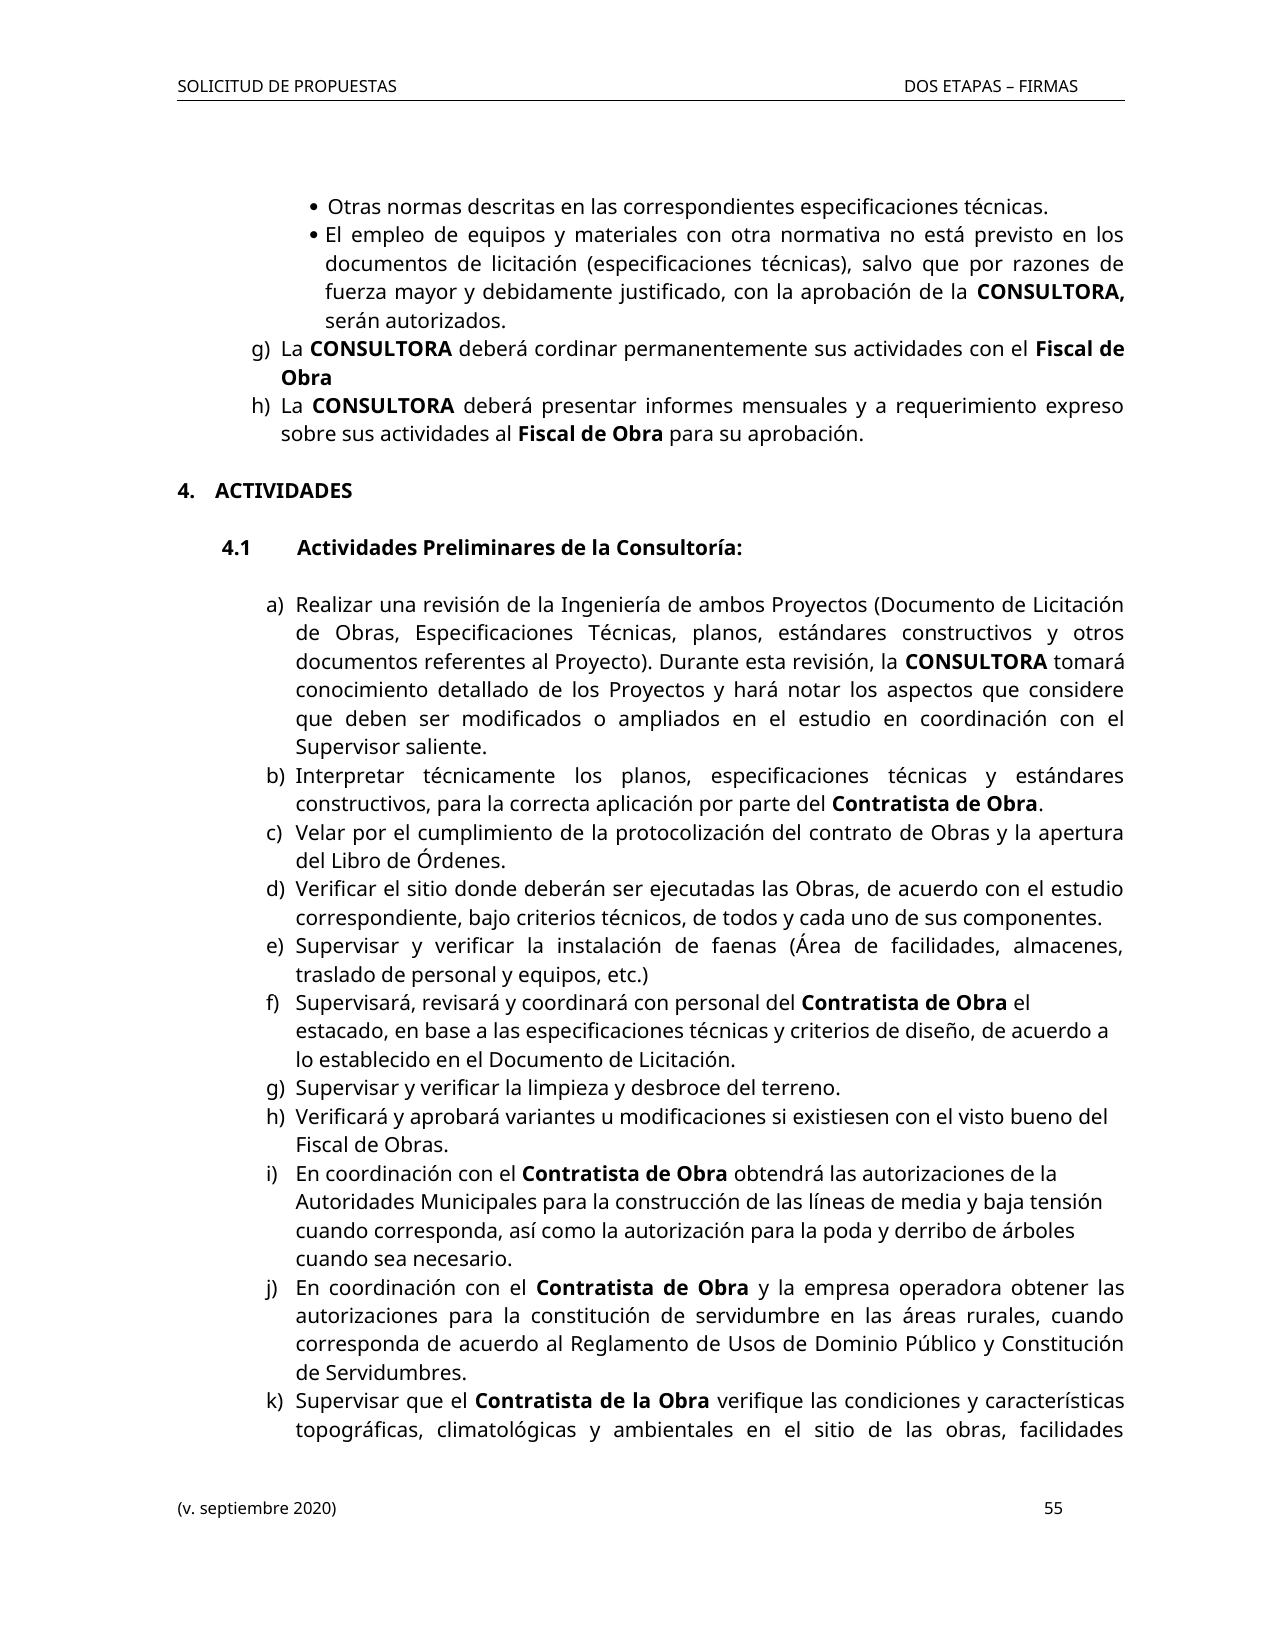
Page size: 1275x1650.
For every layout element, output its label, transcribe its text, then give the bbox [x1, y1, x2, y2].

list El empleo de equipos y materiales con otra normativa no está previsto en los documentos de licitación (especificaciones técnicas), salvo que por razones de fuerza mayor y debidamente justificado, con la aprobación de la CONSULTORA, serán autorizados. [310, 220, 1125, 334]
list Supervisará, revisará y coordinará con personal del Contratista de Obra el estacado, en base a las especificaciones técnicas y criterios de diseño, de acuerdo a lo establecido en el Documento de Licitación. [266, 988, 1125, 1073]
text h) La CONSULTORA deberá presentar informes mensuales y a requerimiento expreso sobre sus actividades al Fiscal de Obra para su aprobación. [251, 391, 1125, 448]
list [266, 1386, 1125, 1443]
list En coordinación con el Contratista de Obra obtendrá las autorizaciones de la Autoridades Municipales para la construcción de las líneas de media y baja tensión cuando corresponda, así como la autorización para la poda y derribo de árboles cuando sea necesario. [266, 1159, 1125, 1273]
list Otras normas descritas en las correspondientes especificaciones técnicas. [295, 192, 1125, 220]
list En coordinación con el Contratista de Obra y la empresa operadora obtener las autorizaciones para la constitución de servidumbre en las áreas rurales, cuando corresponda de acuerdo al Reglamento de Usos de Dominio Público y Constitución de Servidumbres. [266, 1273, 1125, 1386]
list Supervisar y verificar la instalación de faenas (Área de facilidades, almacenes, traslado de personal y equipos, etc.) [266, 931, 1125, 988]
list ACTIVIDADES [177, 476, 1125, 505]
list Interpretar técnicamente los planos, especificaciones técnicas y estándares constructivos, para la correcta aplicación por parte del Contratista de Obra. [266, 761, 1125, 818]
list Verificar el sitio donde deberán ser ejecutadas las Obras, de acuerdo con el estudio correspondiente, bajo criterios técnicos, de todos y cada uno de sus componentes. [266, 874, 1125, 931]
list Supervisar y verificar la limpieza y desbroce del terreno. [266, 1073, 1125, 1102]
list Actividades Preliminares de la Consultoría: [222, 533, 1125, 562]
list Verificará y aprobará variantes u modificaciones si existiesen con el visto bueno del Fiscal de Obras. [266, 1102, 1125, 1159]
list Velar por el cumplimiento de la protocolización del contrato de Obras y la apertura del Libro de Órdenes. [266, 818, 1125, 874]
text g) La CONSULTORA deberá cordinar permanentemente sus actividades con el Fiscal de Obra [251, 334, 1125, 391]
list Realizar una revisión de la Ingeniería de ambos Proyectos (Documento de Licitación de Obras, Especificaciones Técnicas, planos, estándares constructivos y otros documentos referentes al Proyecto). Durante esta revisión, la CONSULTORA tomará conocimiento detallado de los Proyectos y hará notar los aspectos que considere que deben ser modificados o ampliados en el estudio en coordinación con el Supervisor saliente. [266, 590, 1125, 761]
